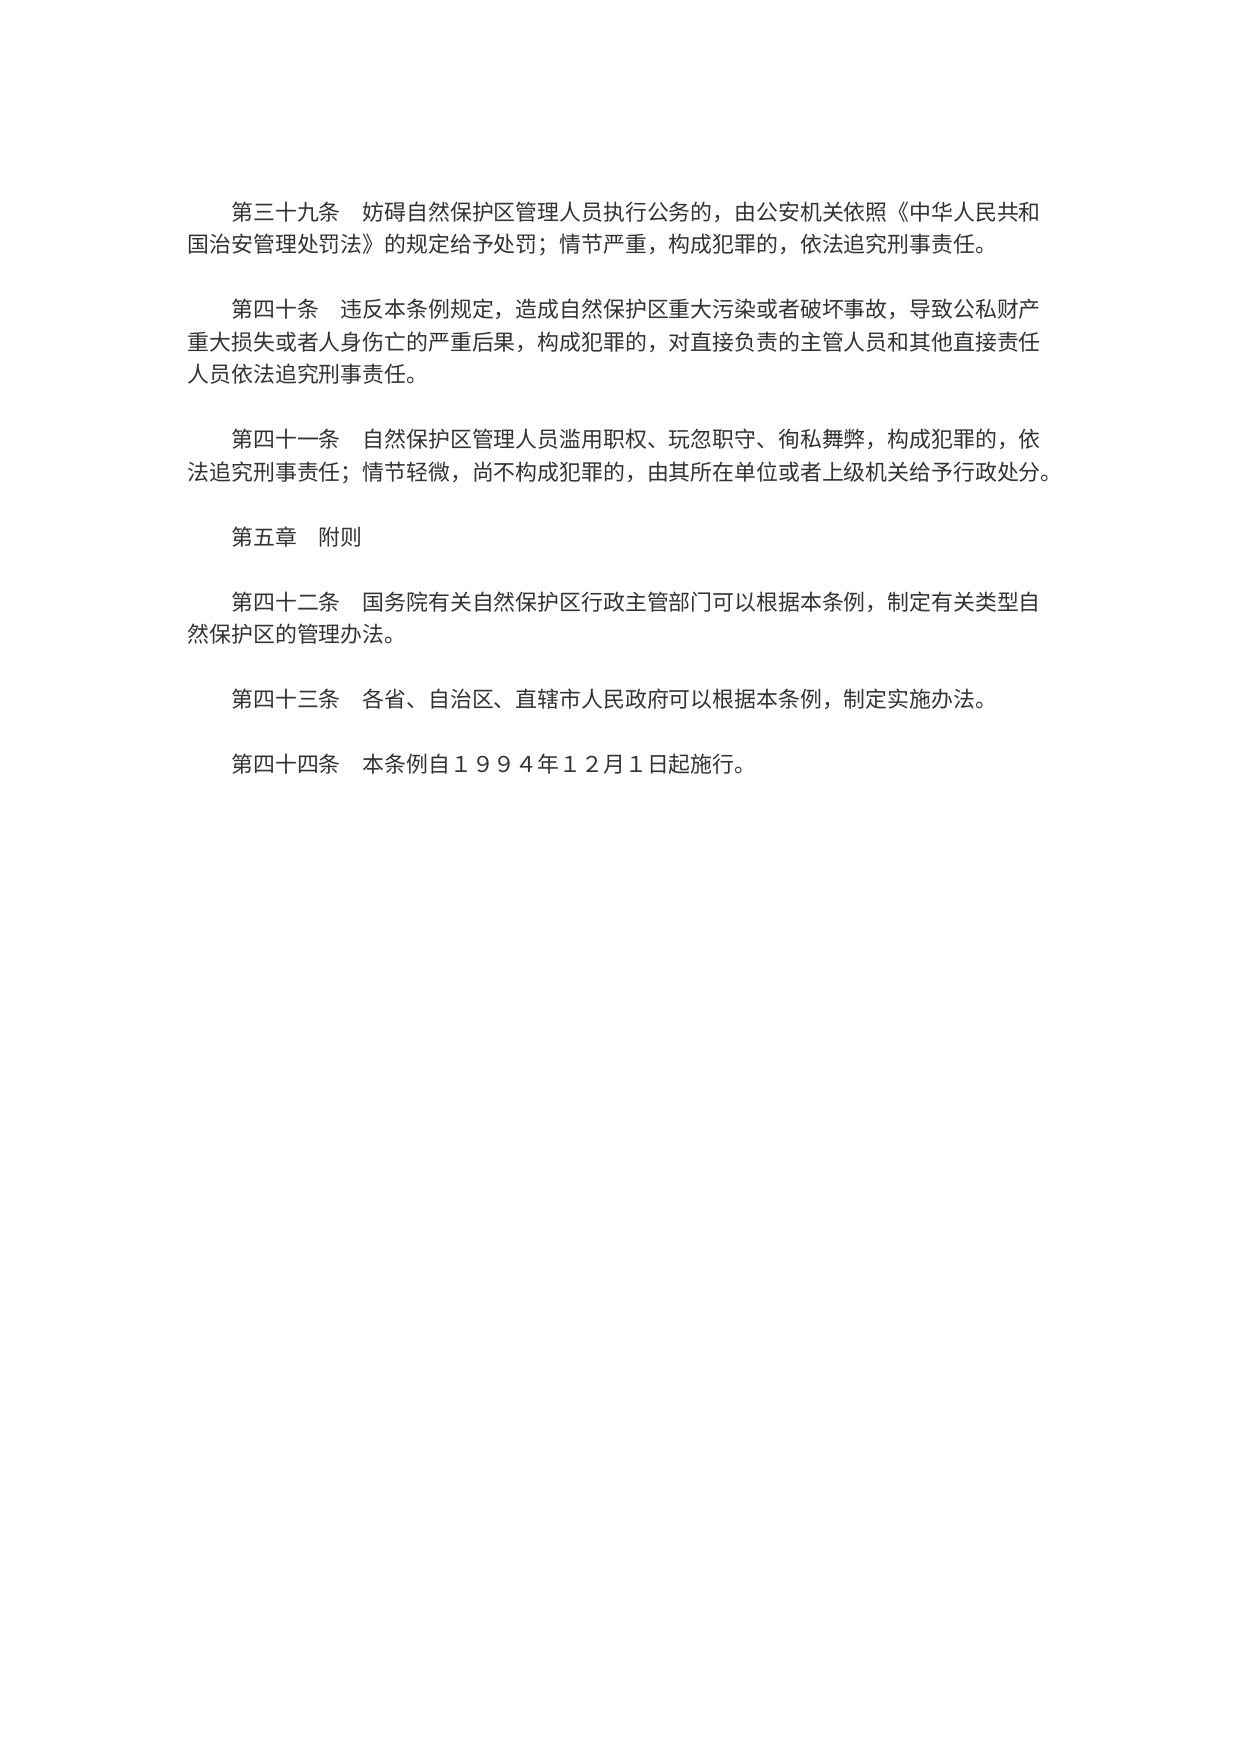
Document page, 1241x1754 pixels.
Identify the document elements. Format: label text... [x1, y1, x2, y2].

text 第四十三条 各省、自治区、直辖市人民政府可以根据本条例，制定实施办法。 [187, 682, 1053, 714]
text 第五章 附则 [187, 519, 1053, 552]
text 第四十条 违反本条例规定，造成自然保护区重大污染或者破坏事故，导致公私财产重大损失或者人身伤亡的严重后果，构成犯罪的，对直接负责的主管人员和其他直接责任人员依法追究刑事责任。 [187, 292, 1053, 389]
text 第四十四条 本条例自１９９４年１２月１日起施行。 [187, 747, 1053, 779]
text 第三十九条 妨碍自然保护区管理人员执行公务的，由公安机关依照《中华人民共和国治安管理处罚法》的规定给予处罚；情节严重，构成犯罪的，依法追究刑事责任。 [187, 194, 1053, 259]
text 第四十一条 自然保护区管理人员滥用职权、玩忽职守、徇私舞弊，构成犯罪的，依法追究刑事责任；情节轻微，尚不构成犯罪的，由其所在单位或者上级机关给予行政处分。 [187, 422, 1053, 487]
text 第四十二条 国务院有关自然保护区行政主管部门可以根据本条例，制定有关类型自然保护区的管理办法。 [187, 584, 1053, 649]
